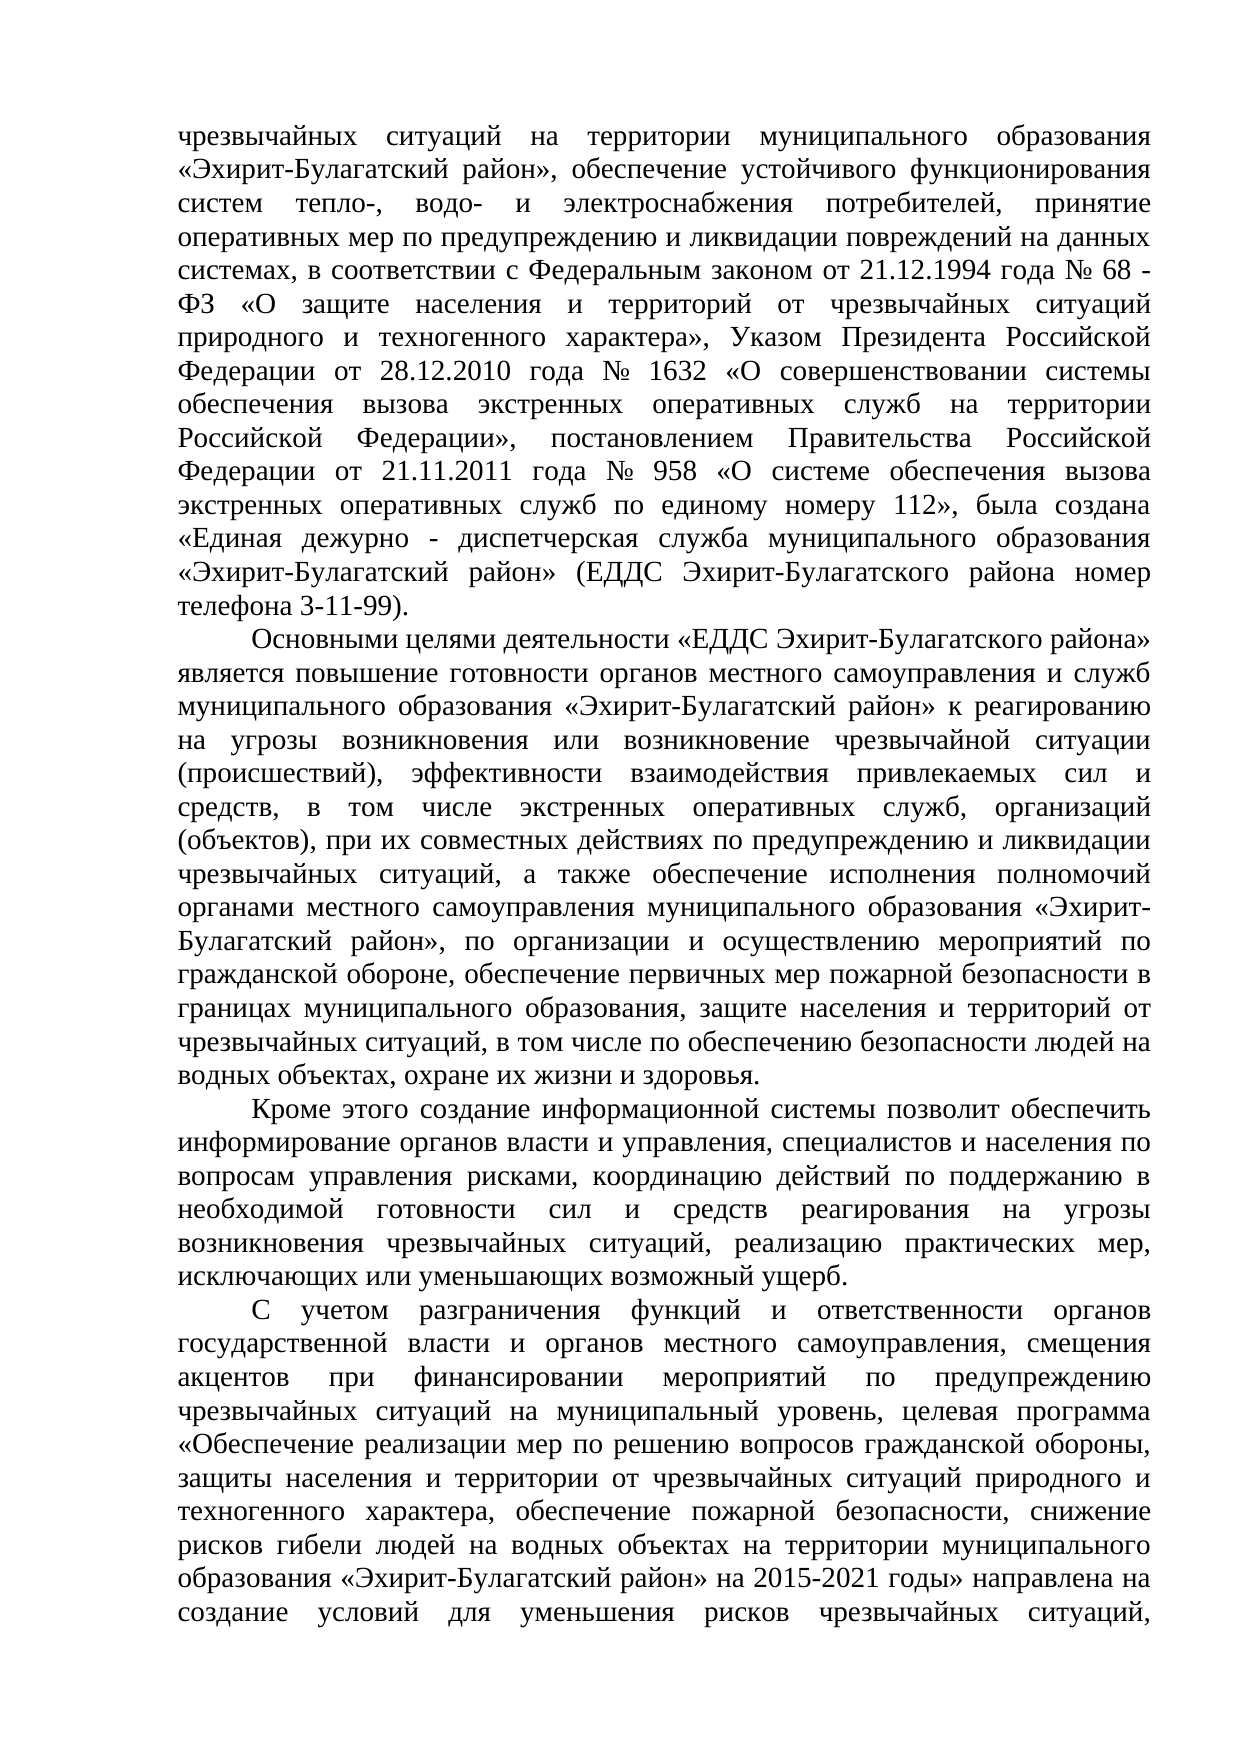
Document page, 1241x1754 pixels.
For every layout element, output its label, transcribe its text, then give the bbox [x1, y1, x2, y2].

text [177, 118, 1152, 621]
text Основными целями деятельности «ЕДДС Эхирит-Булагатского района» является повышение готовности органов местного самоуправления и служб муниципального образования «Эхирит-Булагатский район» к реагированию на угрозы возникновения или возникновение чрезвычайной ситуации (происшествий), эффективности взаимодействия привлекаемых сил и средств, в том числе экстренных оперативных служб, организаций (объектов), при их совместных действиях по предупреждению и ликвидации чрезвычайных ситуаций, а также обеспечение исполнения полномочий органами местного самоуправления муниципального образования «Эхирит-Булагатский район», по организации и осуществлению мероприятий по гражданской обороне, обеспечение первичных мер пожарной безопасности в границах муниципального образования, защите населения и территорий от чрезвычайных ситуаций, в том числе по обеспечению безопасности людей на водных объектах, охране их жизни и здоровья. [177, 621, 1152, 1091]
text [177, 1292, 1152, 1627]
text Кроме этого создание информационной системы позволит обеспечить информирование органов власти и управления, специалистов и населения по вопросам управления рисками, координацию действий по поддержанию в необходимой готовности сил и средств реагирования на угрозы возникновения чрезвычайных ситуаций, реализацию практических мер, исключающих или уменьшающих возможный ущерб. [177, 1091, 1152, 1292]
